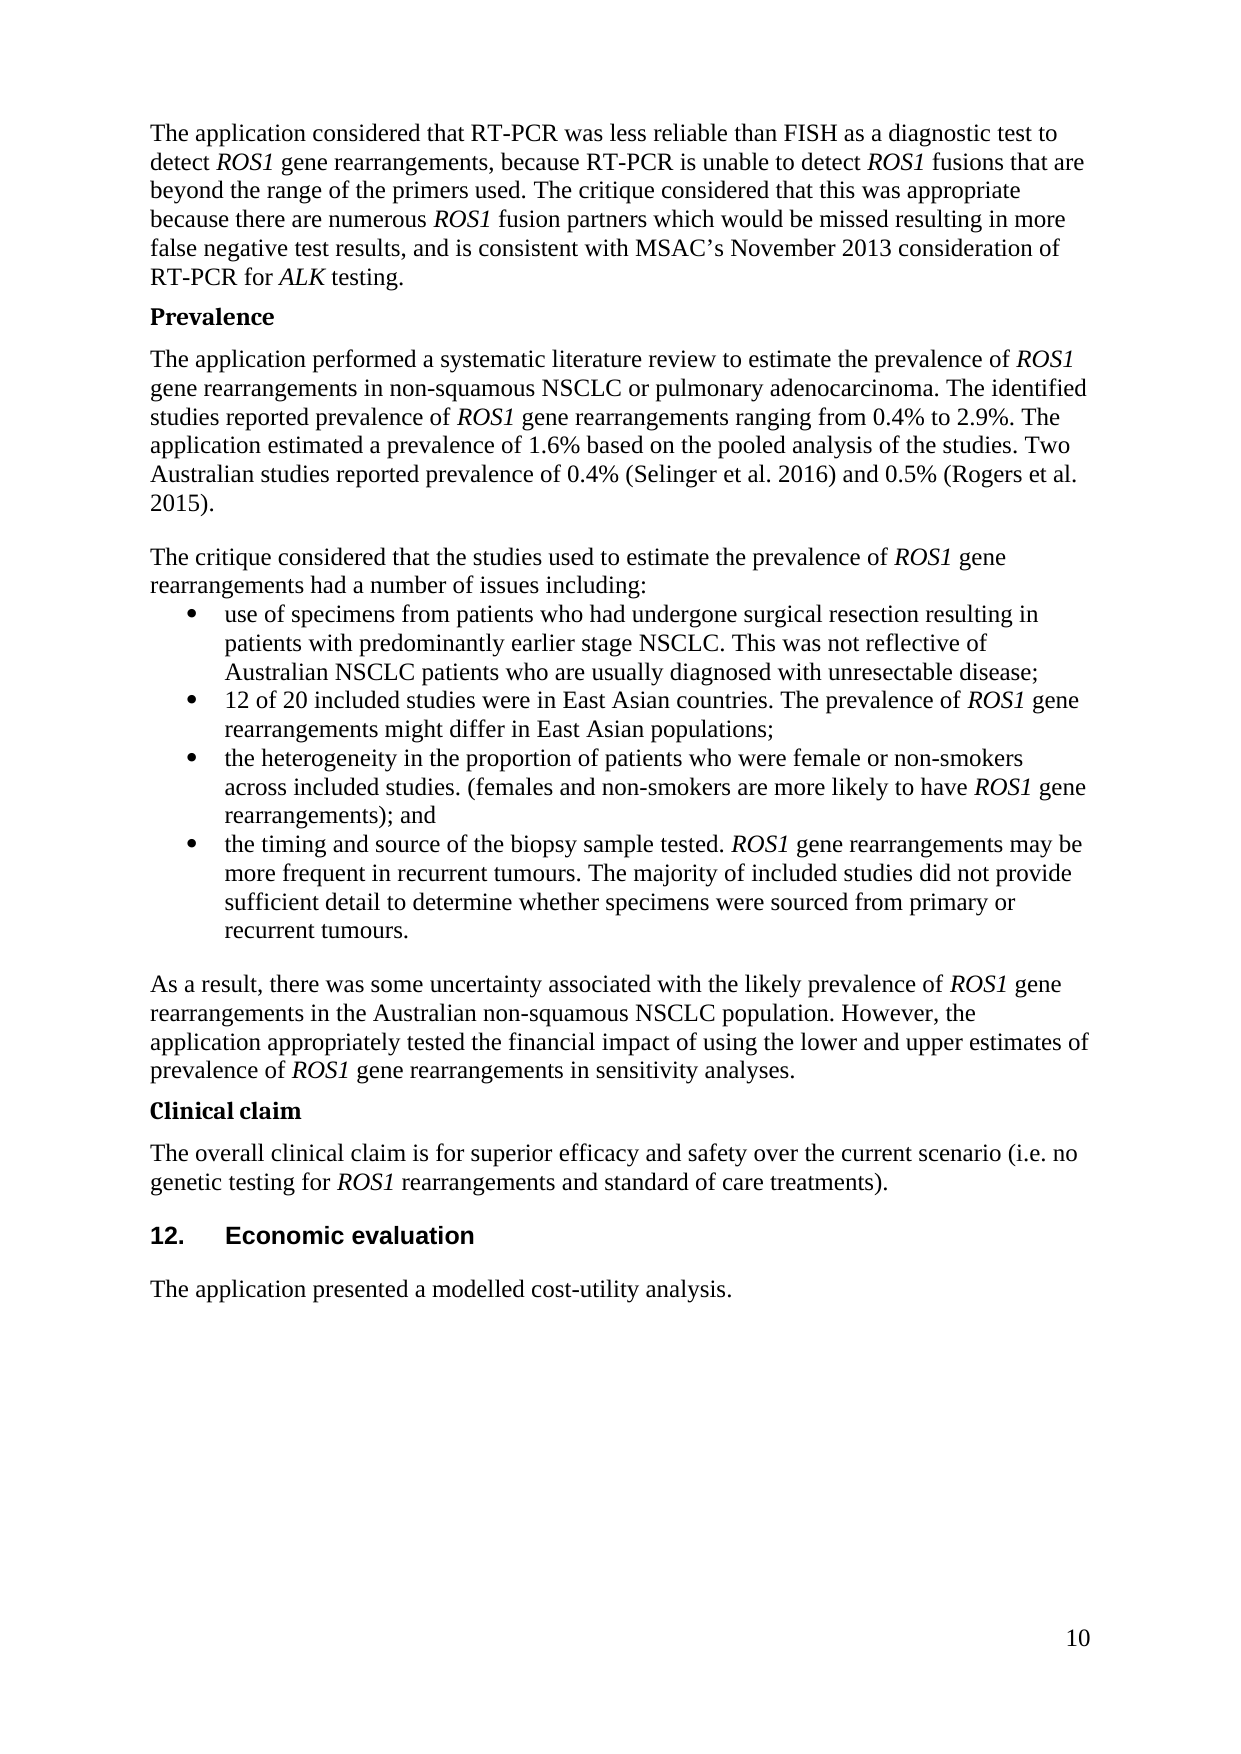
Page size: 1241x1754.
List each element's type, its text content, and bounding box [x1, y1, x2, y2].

subtitle Economic evaluation [150, 1221, 1090, 1249]
subtitle Prevalence [150, 303, 1090, 332]
text The application performed a systematic literature review to estimate the prevalence of ROS1 gene rearrangements in non-squamous NSCLC or pulmonary adenocarcinoma. The identified studies reported prevalence of ROS1 gene rearrangements ranging from 0.4% to 2.9%. The application estimated a prevalence of 1.6% based on the pooled analysis of the studies. Two Australian studies reported prevalence of 0.4% (Selinger et al. 2016) and 0.5% (Rogers et al. 2015). [150, 344, 1090, 517]
list use of specimens from patients who had undergone surgical resection resulting in patients with predominantly earlier stage NSCLC. This was not reflective of Australian NSCLC patients who are usually diagnosed with unresectable disease; [187, 599, 1090, 686]
text The application considered that RT-PCR was less reliable than FISH as a diagnostic test to detect ROS1 gene rearrangements, because RT-PCR is unable to detect ROS1 fusions that are beyond the range of the primers used. The critique considered that this was appropriate because there are numerous ROS1 fusion partners which would be missed resulting in more false negative test results, and is consistent with MSAC’s November 2013 consideration of RT-PCR for ALK testing. [150, 118, 1090, 291]
text The overall clinical claim is for superior efficacy and safety over the current scenario (i.e. no genetic testing for ROS1 rearrangements and standard of care treatments). [150, 1138, 1090, 1196]
text As a result, there was some uncertainty associated with the likely prevalence of ROS1 gene rearrangements in the Australian non-squamous NSCLC population. However, the application appropriately tested the financial impact of using the lower and upper estimates of prevalence of ROS1 gene rearrangements in sensitivity analyses. [150, 969, 1090, 1084]
subtitle Clinical claim [150, 1097, 1090, 1126]
list the heterogeneity in the proportion of patients who were female or non-smokers across included studies. (females and non-smokers are more likely to have ROS1 gene rearrangements); and [187, 743, 1090, 829]
text The critique considered that the studies used to estimate the prevalence of ROS1 gene rearrangements had a number of issues including: [150, 542, 1090, 599]
list the timing and source of the biopsy sample tested. ROS1 gene rearrangements may be more frequent in recurrent tumours. The majority of included studies did not provide sufficient detail to determine whether specimens were sourced from primary or recurrent tumours. [187, 829, 1090, 944]
list 12 of 20 included studies were in East Asian countries. The prevalence of ROS1 gene rearrangements might differ in East Asian populations; [187, 686, 1090, 743]
text The application presented a modelled cost-utility analysis. [150, 1274, 1090, 1303]
